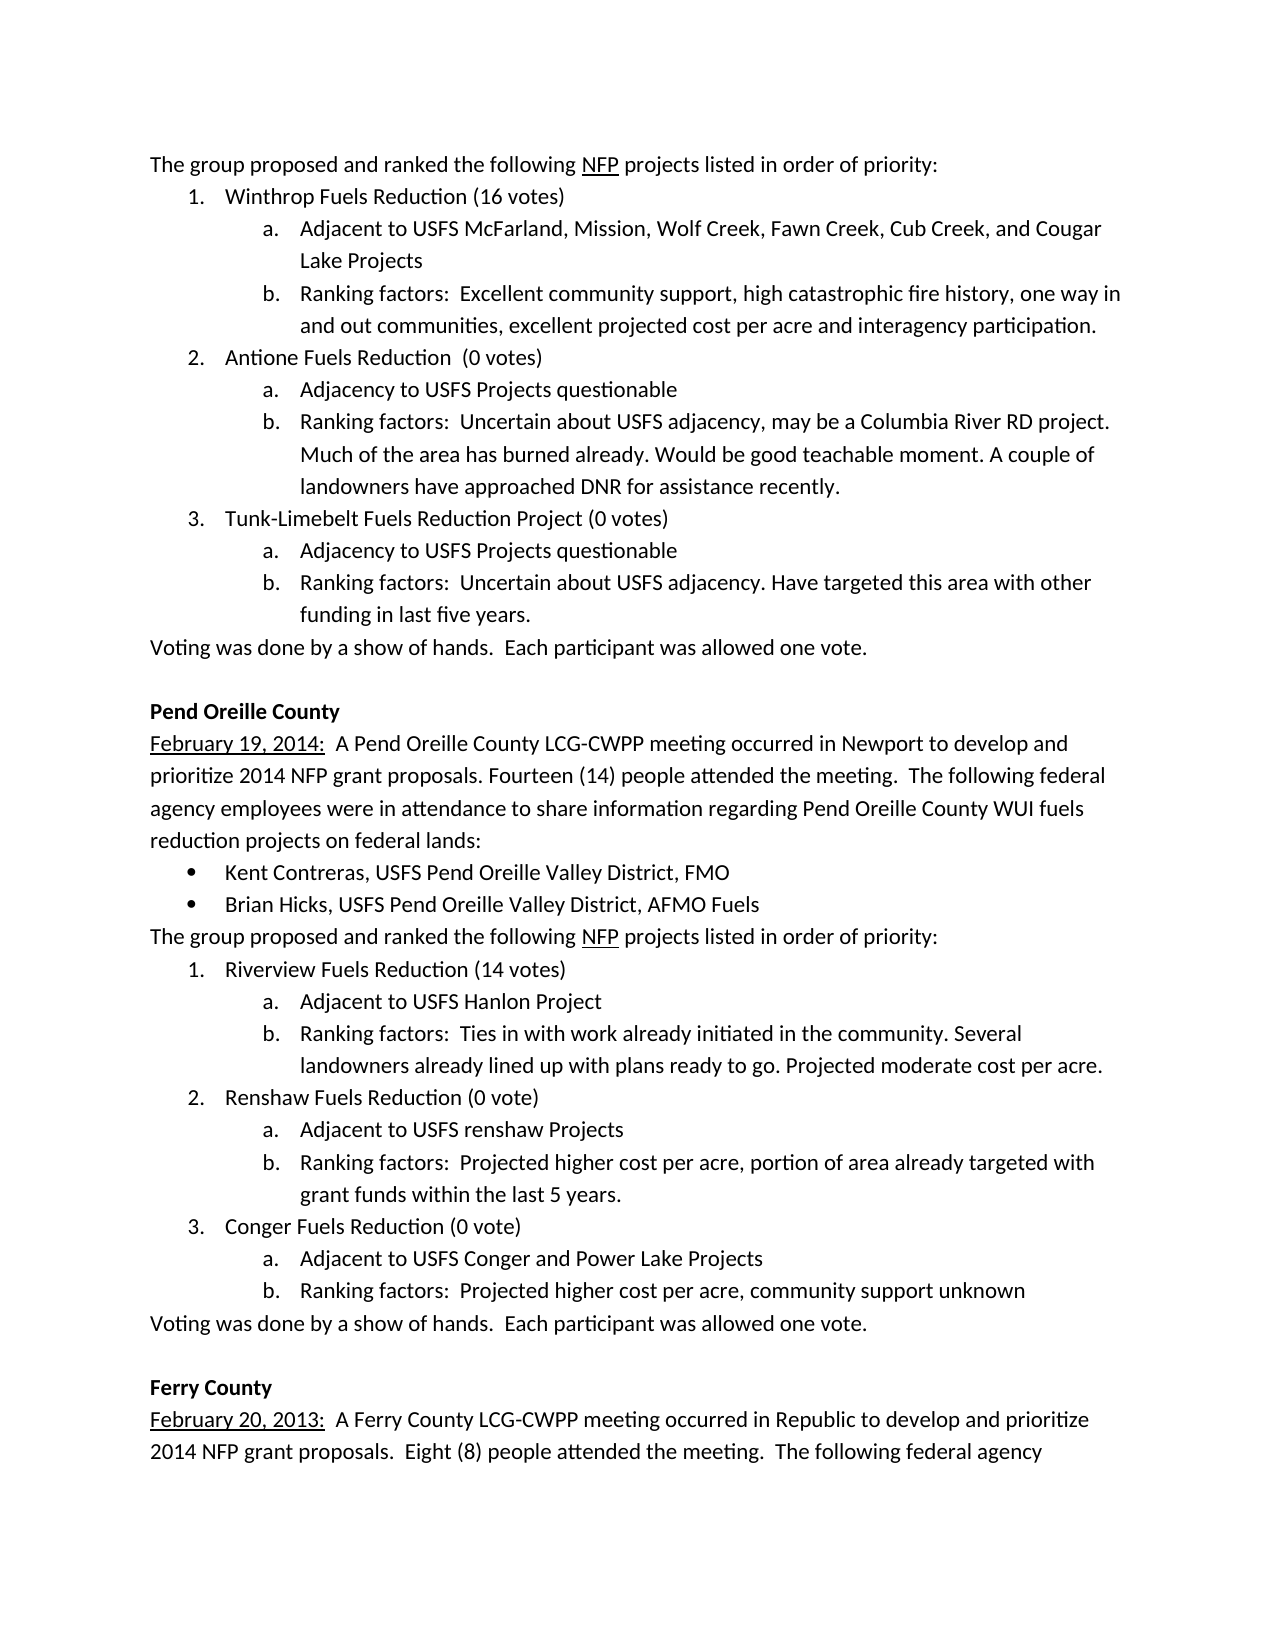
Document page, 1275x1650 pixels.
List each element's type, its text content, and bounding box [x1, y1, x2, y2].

list Antione Fuels Reduction (0 votes) [187, 343, 1125, 371]
list Ranking factors: Uncertain about USFS adjacency. Have targeted this area with other funding in last five years. [262, 568, 1125, 629]
text Ferry County [150, 1373, 1125, 1401]
list Winthrop Fuels Reduction (16 votes) [187, 182, 1125, 210]
list Adjacency to USFS Projects questionable [262, 375, 1125, 403]
list Conger Fuels Reduction (0 vote) [187, 1212, 1125, 1240]
text The group proposed and ranked the following NFP projects listed in order of priority: [150, 150, 1125, 178]
list Adjacent to USFS renshaw Projects [262, 1116, 1125, 1144]
list Renshaw Fuels Reduction (0 vote) [187, 1083, 1125, 1111]
text Voting was done by a show of hands. Each participant was allowed one vote. [150, 1309, 1125, 1337]
list Ranking factors: Projected higher cost per acre, portion of area already targeted with grant funds within the last 5 years. [262, 1148, 1125, 1208]
list Riverview Fuels Reduction (14 votes) [187, 955, 1125, 983]
list Adjacent to USFS McFarland, Mission, Wolf Creek, Fawn Creek, Cub Creek, and Cougar Lake Projects [262, 214, 1125, 274]
list Ranking factors: Ties in with work already initiated in the community. Several landowners already lined up with plans ready to go. Projected moderate cost per acre. [262, 1019, 1125, 1079]
list Ranking factors: Excellent community support, high catastrophic fire history, one way in and out communities, excellent projected cost per acre and interagency participation. [262, 279, 1125, 339]
list Adjacency to USFS Projects questionable [262, 536, 1125, 564]
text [150, 1405, 1125, 1466]
text February 19, 2014: A Pend Oreille County LCG-CWPP meeting occurred in Newport to develop and prioritize 2014 NFP grant proposals. Fourteen (14) people attended the meeting. The following federal agency employees were in attendance to share information regarding Pend Oreille County WUI fuels reduction projects on federal lands: [150, 729, 1125, 854]
list Adjacent to USFS Conger and Power Lake Projects [262, 1244, 1125, 1272]
text The group proposed and ranked the following NFP projects listed in order of priority: [150, 922, 1125, 951]
list Ranking factors: Projected higher cost per acre, community support unknown [262, 1277, 1125, 1304]
list Tunk-Limebelt Fuels Reduction Project (0 votes) [187, 504, 1125, 532]
list Brian Hicks, USFS Pend Oreille Valley District, AFMO Fuels [187, 890, 1125, 918]
list Ranking factors: Uncertain about USFS adjacency, may be a Columbia River RD project. Much of the area has burned already. Would be good teachable moment. A couple of landowners have approached DNR for assistance recently. [262, 407, 1125, 500]
list Adjacent to USFS Hanlon Project [262, 987, 1125, 1015]
text Voting was done by a show of hands. Each participant was allowed one vote. [150, 633, 1125, 661]
text Pend Oreille County [150, 697, 1125, 725]
list Kent Contreras, USFS Pend Oreille Valley District, FMO [187, 858, 1125, 886]
